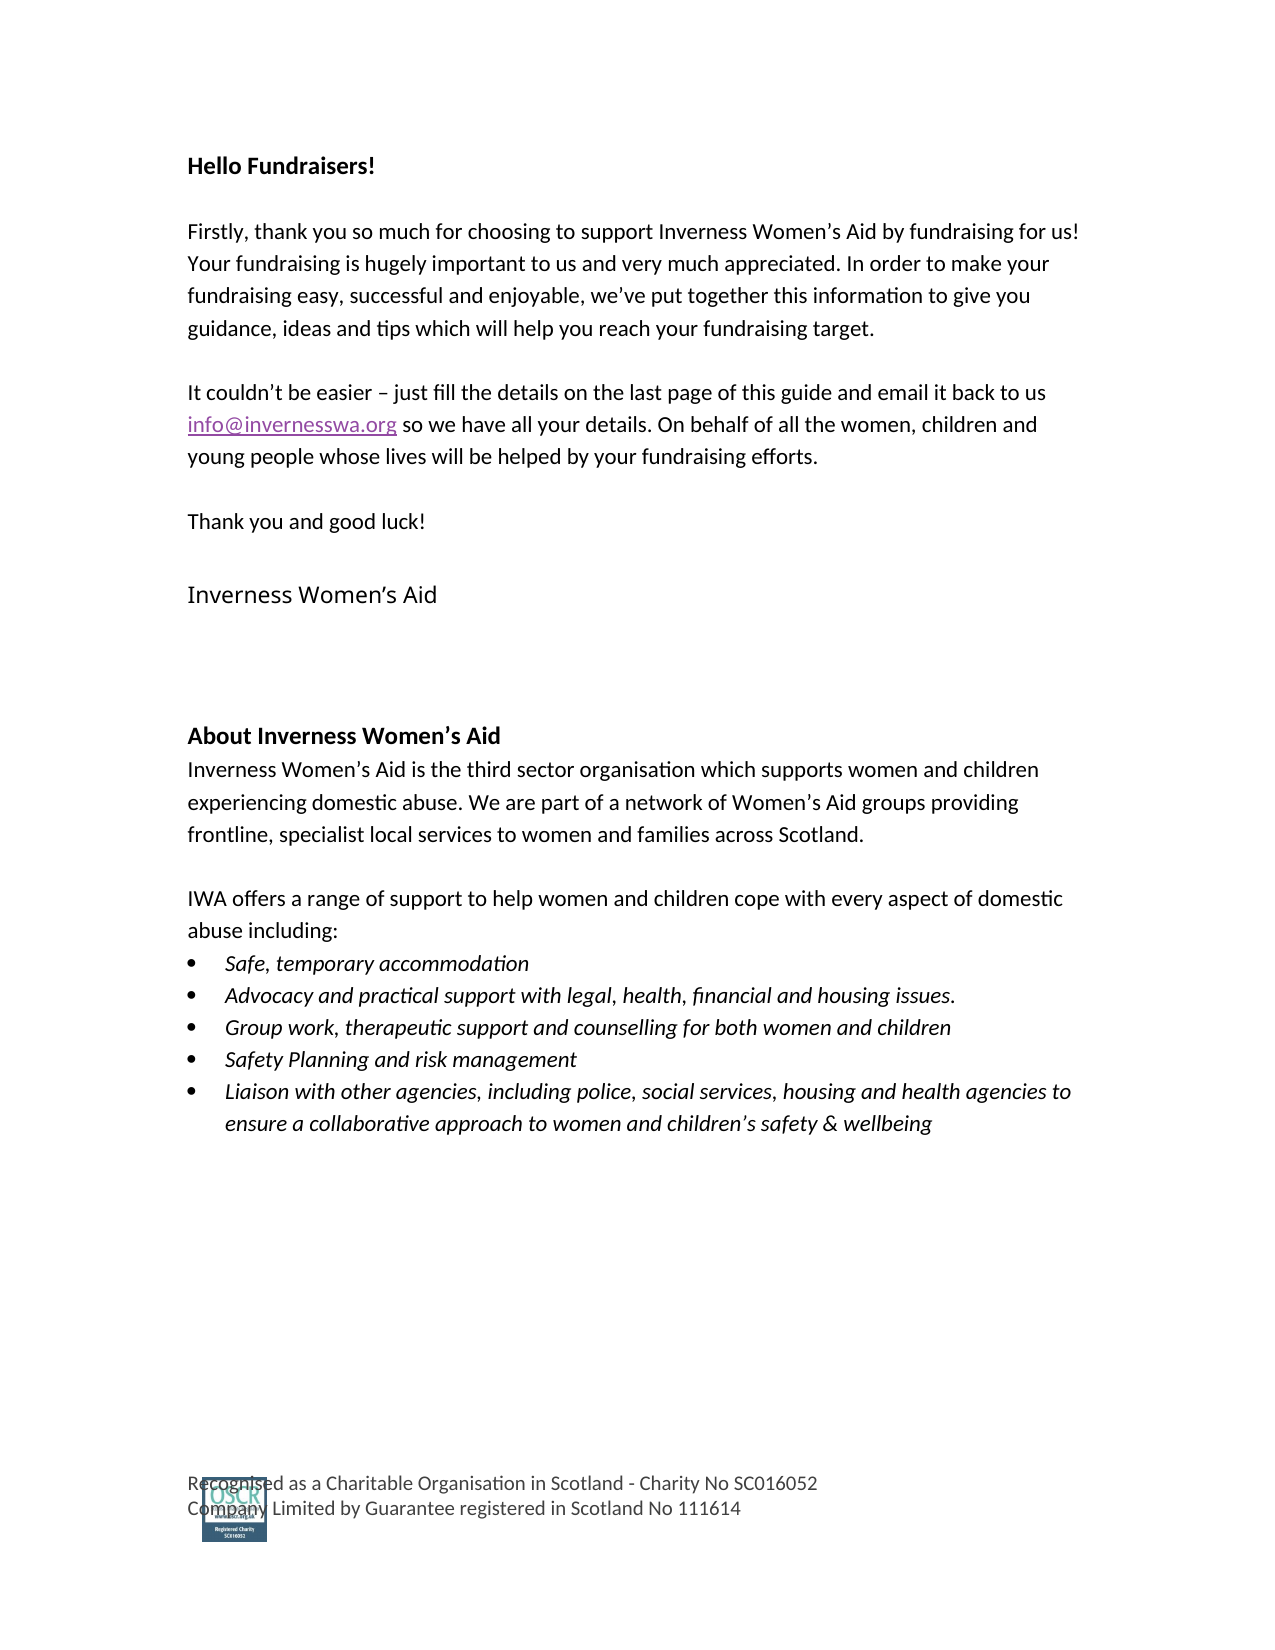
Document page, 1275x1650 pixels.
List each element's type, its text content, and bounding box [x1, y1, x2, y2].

list Liaison with other agencies, including police, social services, housing and health agencies to ensure a collaborative approach to women and children’s safety & wellbeing [187, 1077, 1087, 1138]
text Firstly, thank you so much for choosing to support Inverness Women’s Aid by fundraising for us! Your fundraising is hugely important to us and very much appreciated. In order to make your fundraising easy, successful and enjoyable, we’ve put together this information to give you guidance, ideas and tips which will help you reach your fundraising target. [187, 217, 1087, 342]
text About Inverness Women’s Aid [187, 721, 1087, 751]
text Thank you and good luck! [187, 507, 1087, 574]
list Group work, therapeutic support and counselling for both women and children [187, 1013, 1087, 1041]
text Inverness Women’s Aid [187, 579, 1087, 610]
list Safe, temporary accommodation [187, 949, 1087, 977]
text It couldn’t be easier – just fill the details on the last page of this guide and email it back to us info@invernesswa.org so we have all your details. On behalf of all the women, children and young people whose lives will be helped by your fundraising efforts. [187, 378, 1087, 471]
text IWA offers a range of support to help women and children cope with every aspect of domestic abuse including: [187, 884, 1087, 944]
text Hello Fundraisers! [187, 150, 1087, 181]
text Inverness Women’s Aid is the third sector organisation which supports women and children experiencing domestic abuse. We are part of a network of Women’s Aid groups providing frontline, specialist local services to women and families across Scotland. [187, 756, 1087, 848]
picture [202, 1477, 267, 1542]
list Advocacy and practical support with legal, health, financial and housing issues. [187, 981, 1087, 1009]
list Safety Planning and risk management [187, 1045, 1087, 1073]
